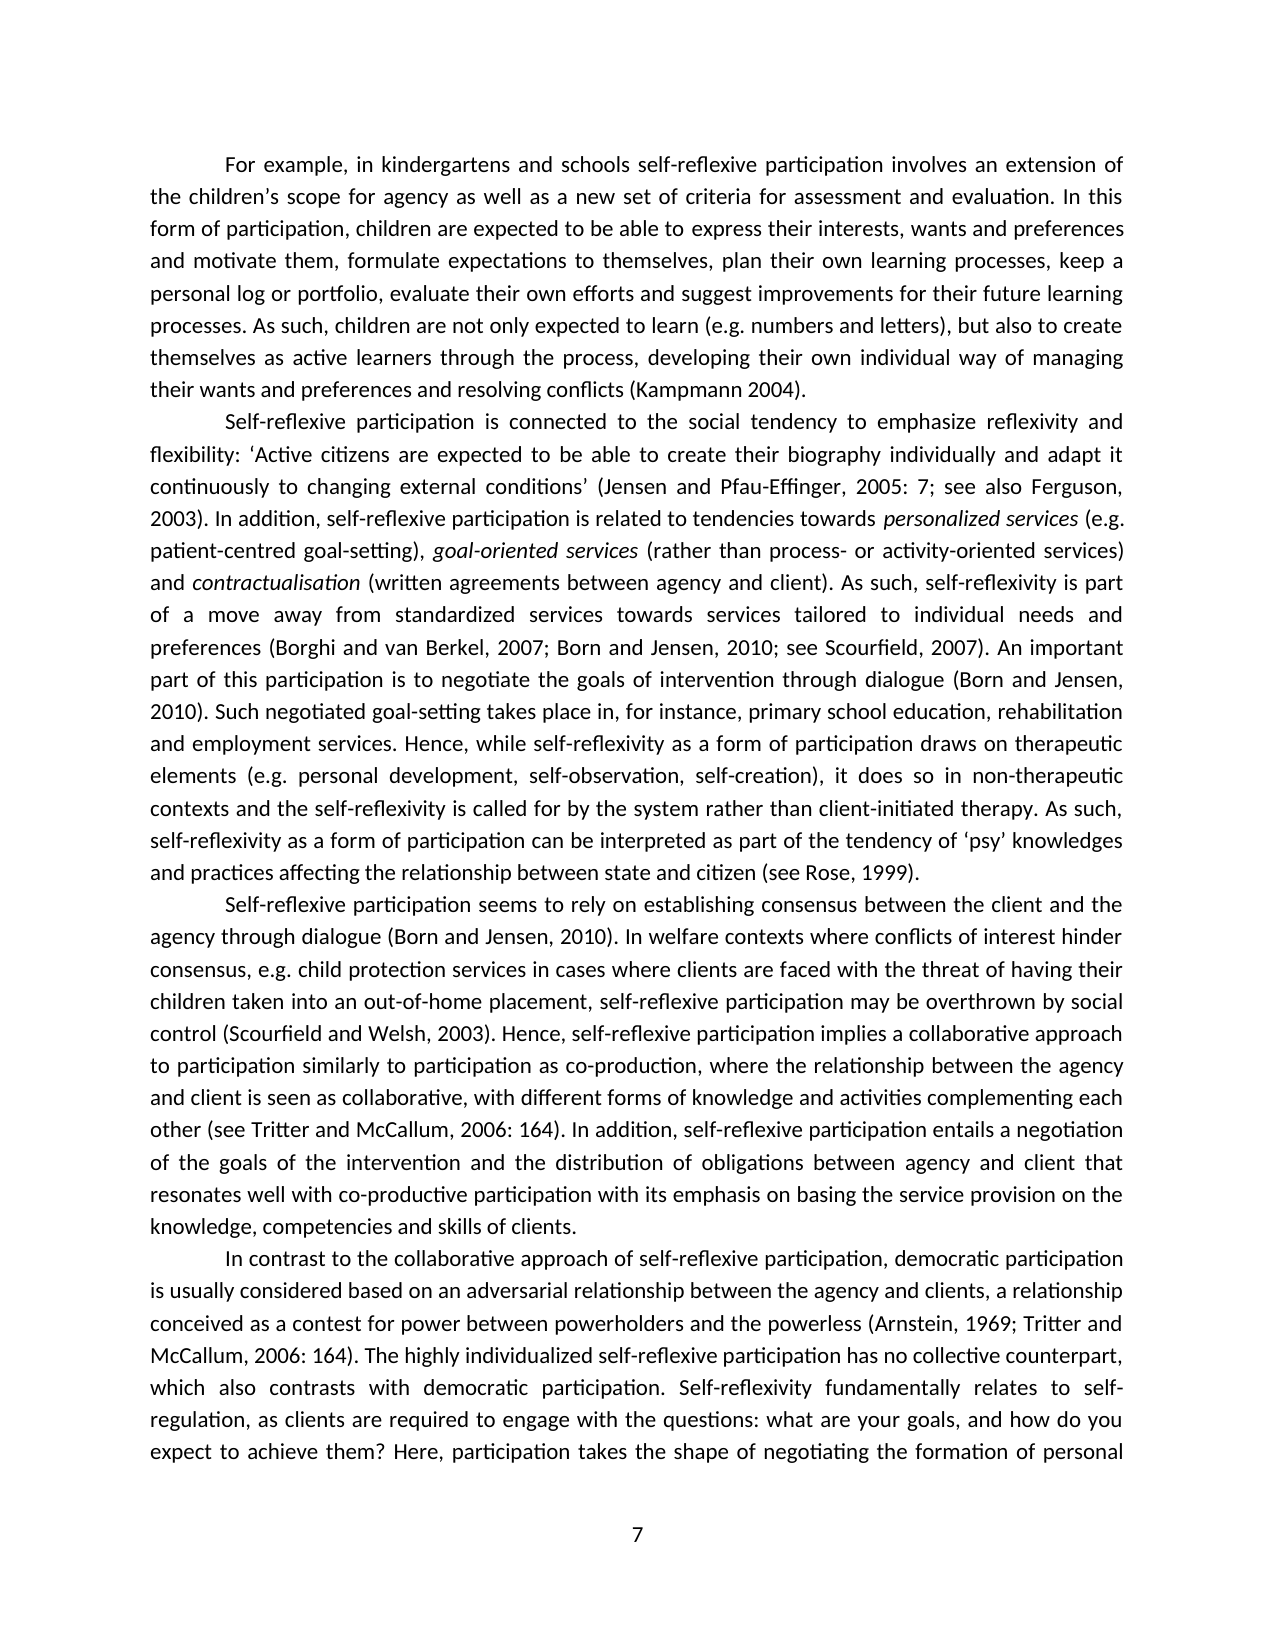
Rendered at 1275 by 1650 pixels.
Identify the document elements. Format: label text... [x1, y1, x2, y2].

text Self-reflexive participation seems to rely on establishing consensus between the client and the agency through dialogue (Born and Jensen, 2010). In welfare contexts where conflicts of interest hinder consensus, e.g. child protection services in cases where clients are faced with the threat of having their children taken into an out-of-home placement, self-reflexive participation may be overthrown by social control (Scourfield and Welsh, 2003). Hence, self-reflexive participation implies a collaborative approach to participation similarly to participation as co-production, where the relationship between the agency and client is seen as collaborative, with different forms of knowledge and activities complementing each other (see Tritter and McCallum, 2006: 164). In addition, self-reflexive participation entails a negotiation of the goals of the intervention and the distribution of obligations between agency and client that resonates well with co-productive participation with its emphasis on basing the service provision on the knowledge, competencies and skills of clients. [150, 890, 1125, 1240]
text For example, in kindergartens and schools self-reflexive participation involves an extension of the children’s scope for agency as well as a new set of criteria for assessment and evaluation. In this form of participation, children are expected to be able to express their interests, wants and preferences and motivate them, formulate expectations to themselves, plan their own learning processes, keep a personal log or portfolio, evaluate their own efforts and suggest improvements for their future learning processes. As such, children are not only expected to learn (e.g. numbers and letters), but also to create themselves as active learners through the process, developing their own individual way of managing their wants and preferences and resolving conflicts (Kampmann 2004). [150, 150, 1125, 403]
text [150, 1244, 1125, 1466]
text Self-reflexive participation is connected to the social tendency to emphasize reflexivity and flexibility: ‘Active citizens are expected to be able to create their biography individually and adapt it continuously to changing external conditions’ (Jensen and Pfau-Effinger, 2005: 7; see also Ferguson, 2003). In addition, self-reflexive participation is related to tendencies towards personalized services (e.g. patient-centred goal-setting), goal-oriented services (rather than process- or activity-oriented services) and contractualisation (written agreements between agency and client). As such, self-reflexivity is part of a move away from standardized services towards services tailored to individual needs and preferences (Borghi and van Berkel, 2007; Born and Jensen, 2010; see Scourfield, 2007). An important part of this participation is to negotiate the goals of intervention through dialogue (Born and Jensen, 2010). Such negotiated goal-setting takes place in, for instance, primary school education, rehabilitation and employment services. Hence, while self-reflexivity as a form of participation draws on therapeutic elements (e.g. personal development, self-observation, self-creation), it does so in non-therapeutic contexts and the self-reflexivity is called for by the system rather than client-initiated therapy. As such, self-reflexivity as a form of participation can be interpreted as part of the tendency of ‘psy’ knowledges and practices affecting the relationship between state and citizen (see Rose, 1999). [150, 407, 1125, 886]
